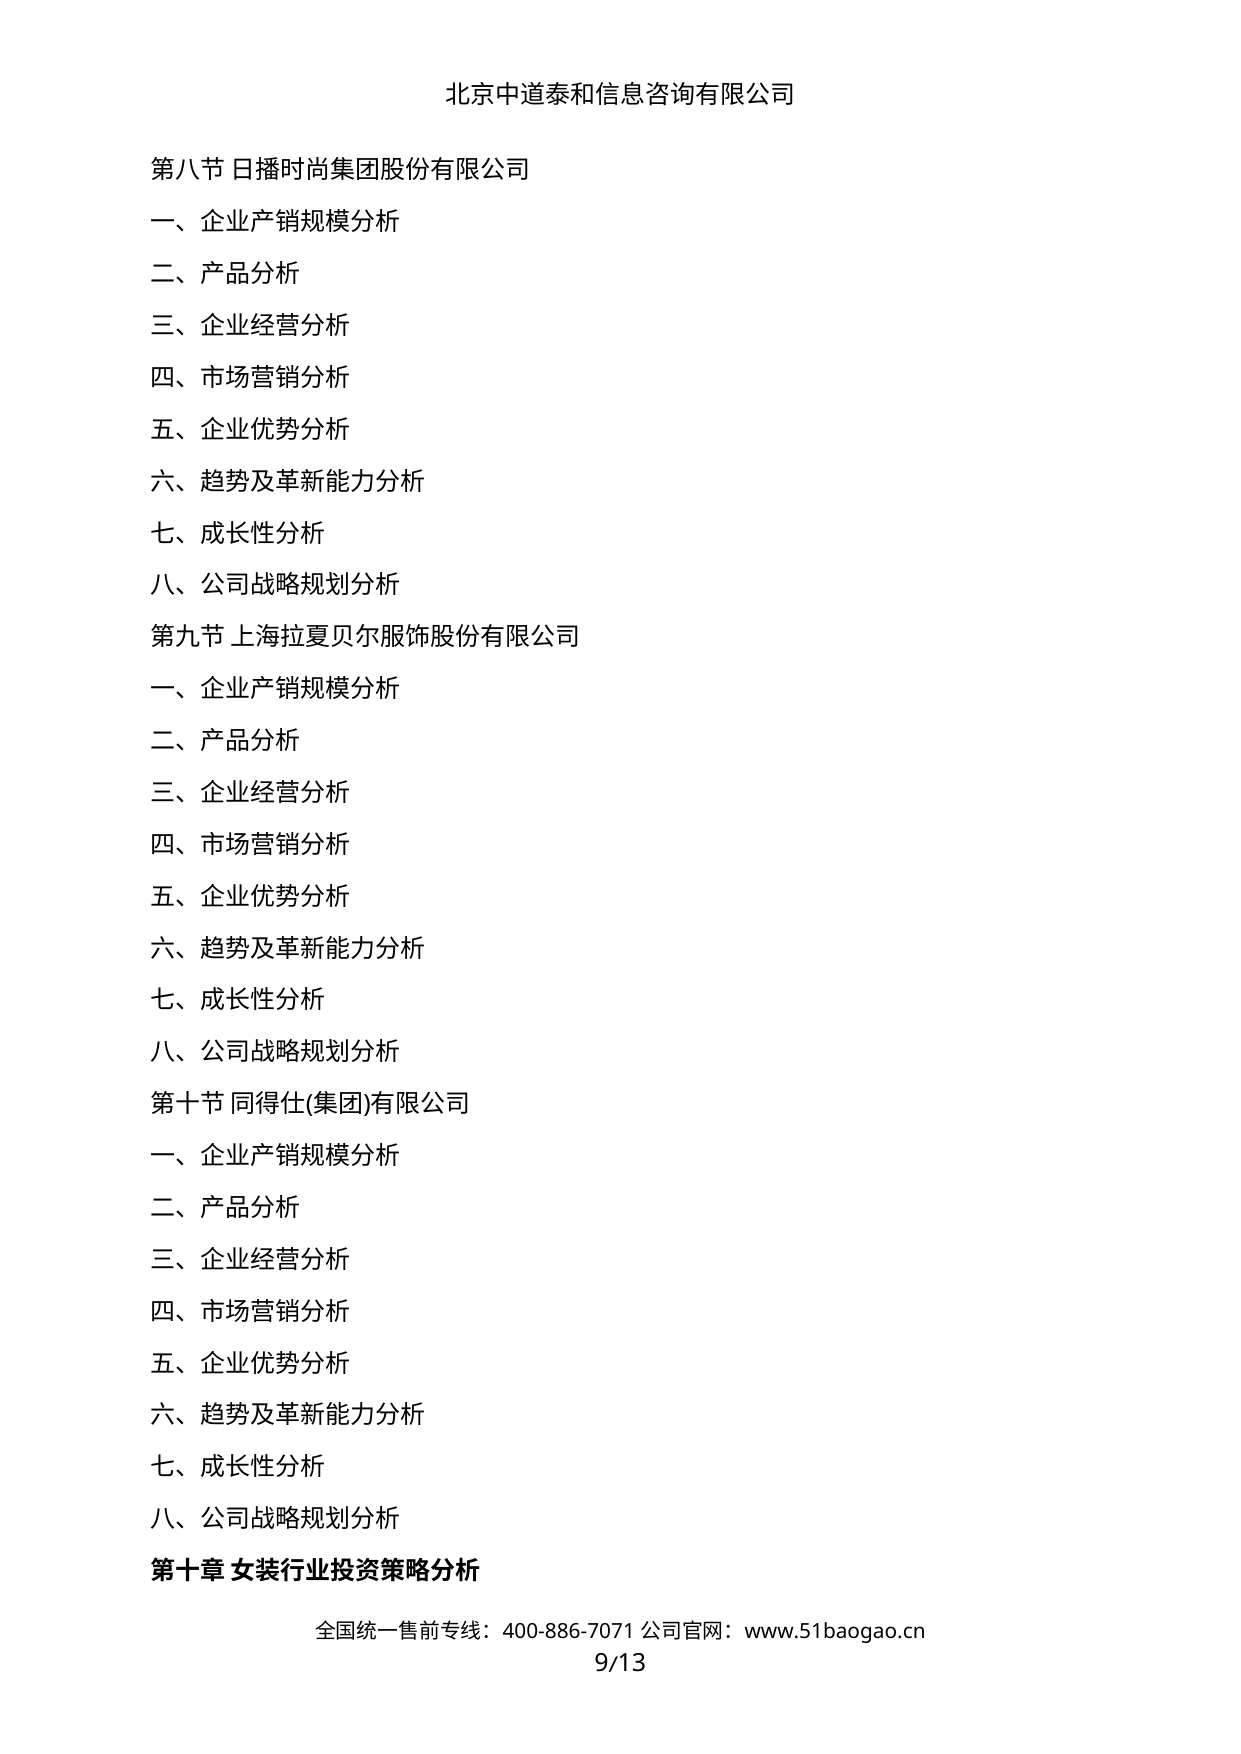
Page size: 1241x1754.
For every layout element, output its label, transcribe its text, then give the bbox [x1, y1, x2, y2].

text 七、成长性分析 [150, 1447, 1090, 1483]
text 四、市场营销分析 [150, 1291, 1090, 1327]
text 第十章 女装行业投资策略分析 [150, 1551, 1090, 1587]
text 第十节 同得仕(集团)有限公司 [150, 1084, 1090, 1120]
text 五、企业优势分析 [150, 876, 1090, 912]
text 六、趋势及革新能力分析 [150, 461, 1090, 497]
text 第九节 上海拉夏贝尔服饰股份有限公司 [150, 617, 1090, 653]
text 四、市场营销分析 [150, 824, 1090, 861]
text 二、产品分析 [150, 721, 1090, 757]
text 一、企业产销规模分析 [150, 202, 1090, 238]
text 一、企业产销规模分析 [150, 669, 1090, 705]
text 第八节 日播时尚集团股份有限公司 [150, 150, 1090, 186]
text 六、趋势及革新能力分析 [150, 928, 1090, 964]
text 四、市场营销分析 [150, 357, 1090, 394]
text 三、企业经营分析 [150, 1239, 1090, 1276]
text 八、公司战略规划分析 [150, 1032, 1090, 1068]
text 八、公司战略规划分析 [150, 1499, 1090, 1535]
text 七、成长性分析 [150, 980, 1090, 1016]
text 二、产品分析 [150, 254, 1090, 290]
text 五、企业优势分析 [150, 1343, 1090, 1379]
text 六、趋势及革新能力分析 [150, 1395, 1090, 1431]
text 七、成长性分析 [150, 513, 1090, 549]
text 三、企业经营分析 [150, 306, 1090, 342]
text 二、产品分析 [150, 1187, 1090, 1224]
text 三、企业经营分析 [150, 772, 1090, 809]
text 五、企业优势分析 [150, 409, 1090, 446]
text 一、企业产销规模分析 [150, 1136, 1090, 1172]
text 八、公司战略规划分析 [150, 565, 1090, 601]
